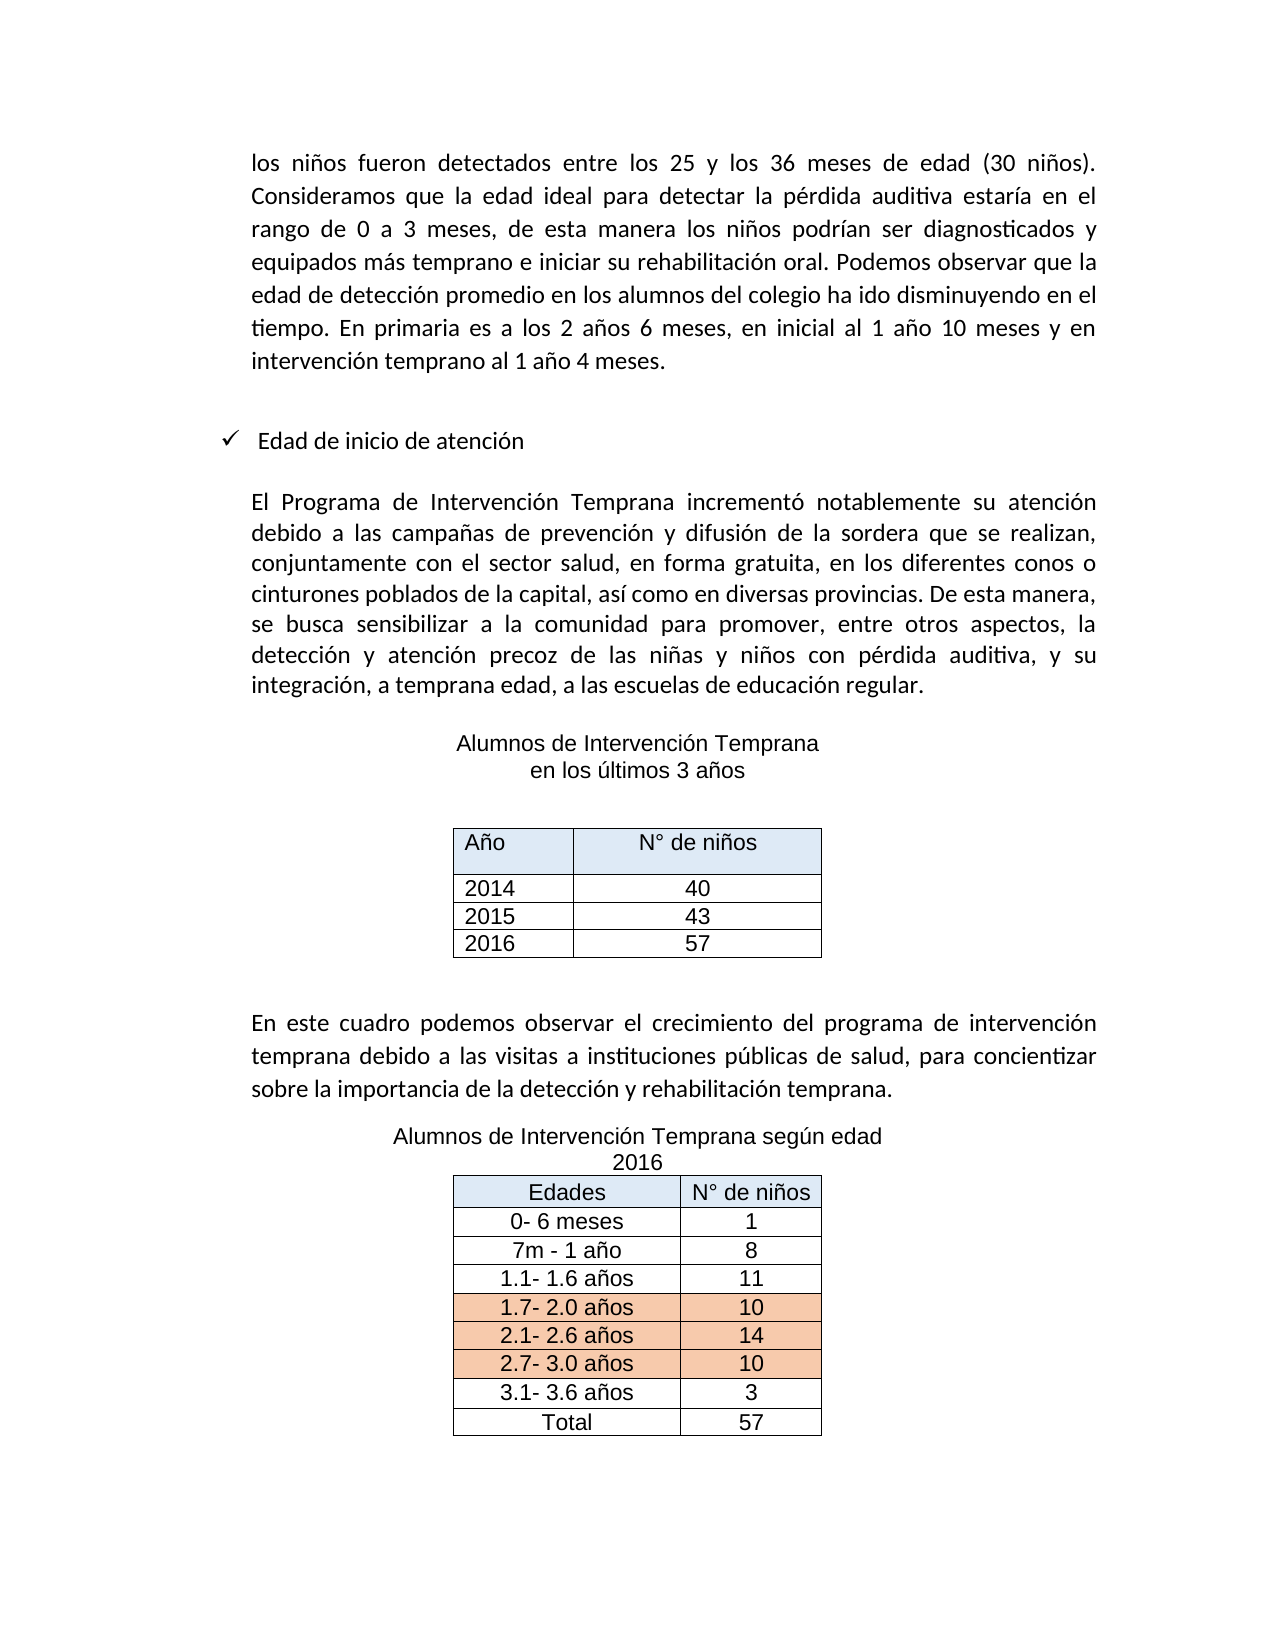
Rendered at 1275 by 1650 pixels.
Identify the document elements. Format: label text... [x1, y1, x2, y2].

table_cell 1.7- 2.0 años [454, 1294, 680, 1321]
table_cell 40 [574, 875, 821, 902]
table_cell 7m - 1 año [454, 1237, 680, 1264]
text Alumnos de Intervención Temprana [177, 730, 1098, 757]
text El Programa de Intervención Temprana incrementó notablemente su atención debido a las campañas de prevención y difusión de la sordera que se realizan, conjuntamente con el sector salud, en forma gratuita, en los diferentes conos o cinturones poblados de la capital, así como en diversas provincias. De esta manera, se busca sensibilizar a la comunidad para promover, entre otros aspectos, la detección y atención precoz de las niñas y niños con pérdida auditiva, y su integración, a temprana edad, a las escuelas de educación regular. [251, 486, 1098, 700]
table_cell 3 [681, 1379, 821, 1407]
table_cell Total [454, 1409, 680, 1435]
table_header Año [454, 829, 573, 874]
table_cell 11 [681, 1265, 821, 1293]
table_cell 10 [681, 1350, 821, 1378]
list Edad de inicio de atención [220, 425, 1098, 456]
table_cell 2.7- 3.0 años [454, 1350, 680, 1378]
text En este cuadro podemos observar el crecimiento del programa de intervención temprana debido a las visitas a instituciones públicas de salud, para concientizar sobre la importancia de la detección y rehabilitación temprana. [251, 1007, 1098, 1104]
table_cell 57 [681, 1409, 821, 1435]
table_cell 10 [681, 1294, 821, 1321]
table_header Edades [454, 1176, 680, 1207]
text en los últimos 3 años [177, 757, 1098, 783]
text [251, 148, 1098, 376]
text Alumnos de Intervención Temprana según edad [177, 1123, 1098, 1149]
table_cell 14 [681, 1322, 821, 1349]
table_cell 2.1- 2.6 años [454, 1322, 680, 1349]
table_cell 2015 [454, 903, 573, 929]
table_header N° de niños [574, 829, 821, 874]
text 2016 [177, 1149, 1098, 1175]
table_cell 3.1- 3.6 años [454, 1379, 680, 1407]
table_cell 1.1- 1.6 años [454, 1265, 680, 1293]
table_cell 1 [681, 1208, 821, 1236]
table_cell 2016 [454, 930, 573, 957]
table_cell 57 [574, 930, 821, 957]
table_cell 2014 [454, 875, 573, 902]
table_header N° de niños [681, 1176, 821, 1207]
table_cell 43 [574, 903, 821, 929]
table_cell 8 [681, 1237, 821, 1264]
table_cell 0- 6 meses [454, 1208, 680, 1236]
